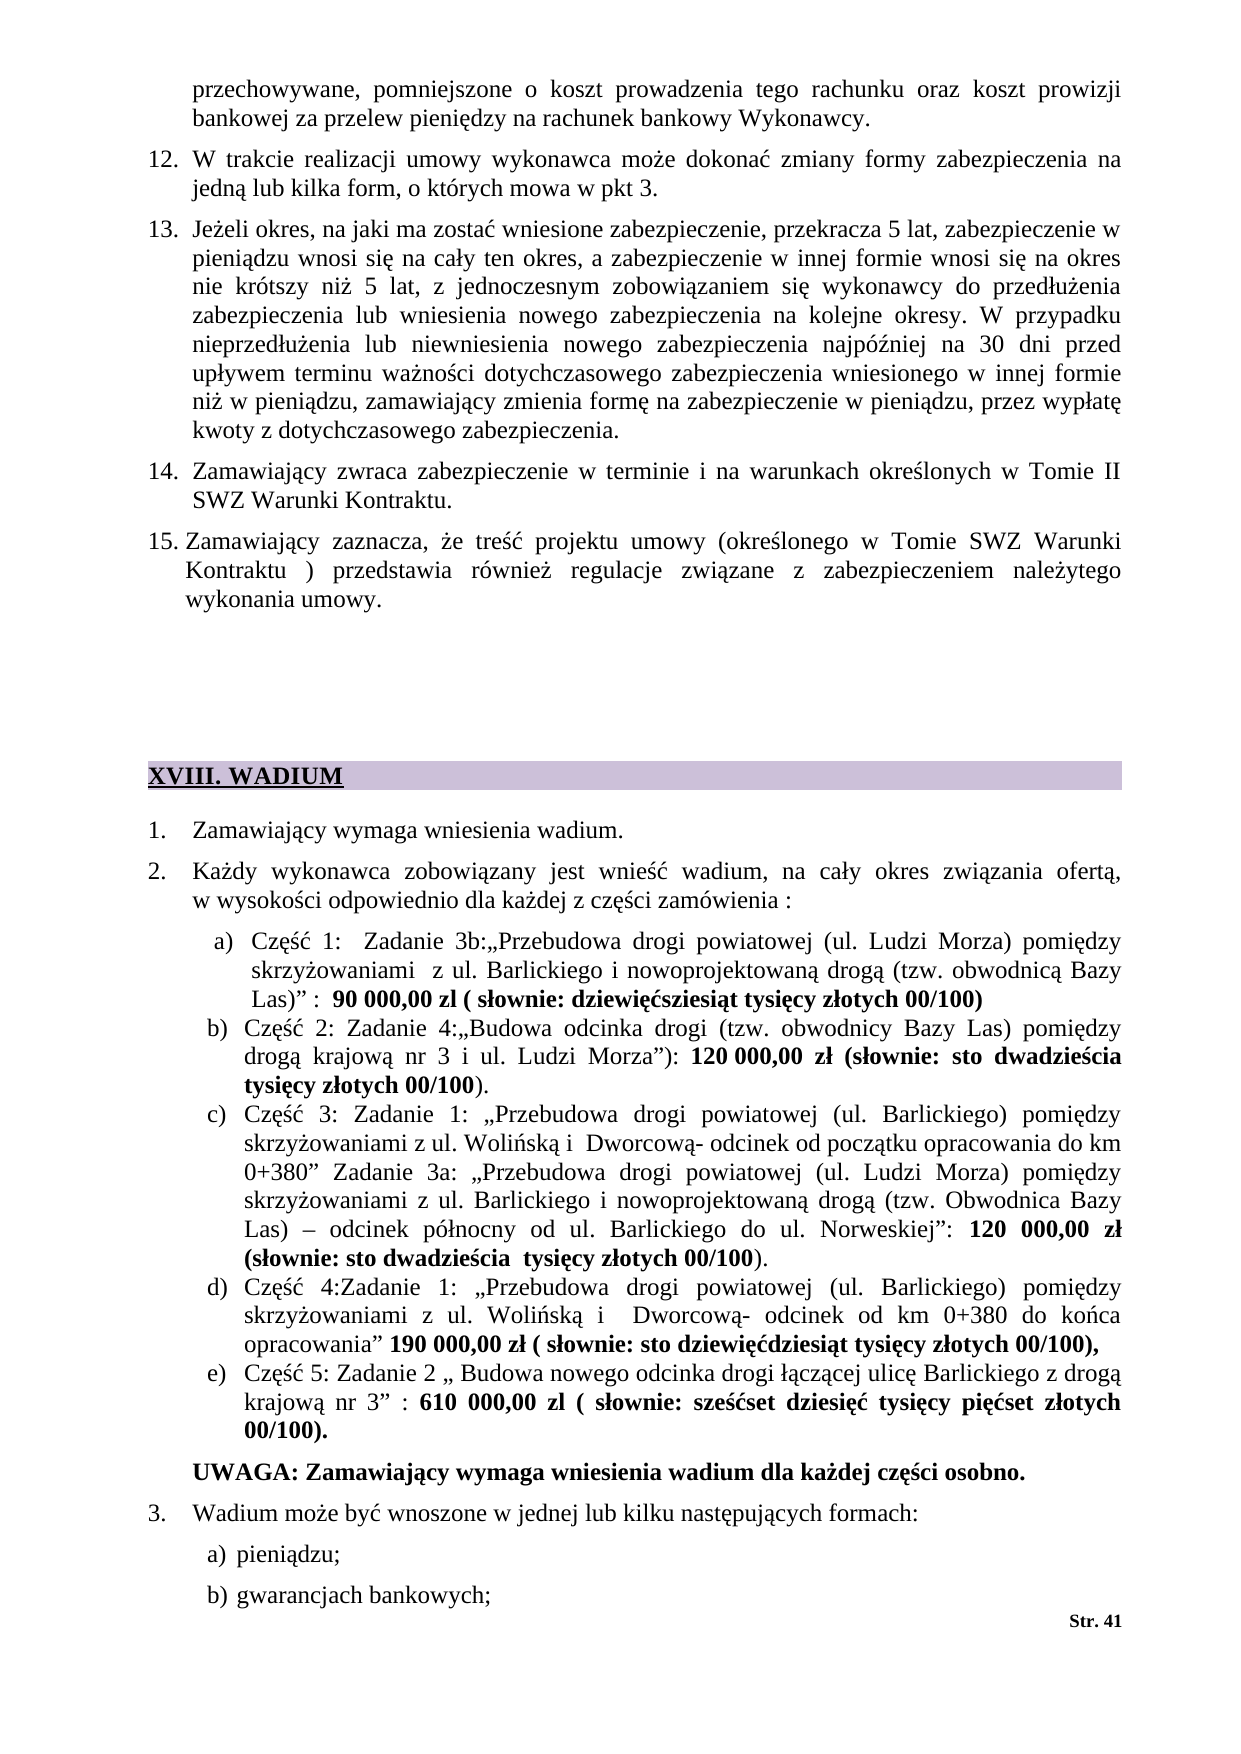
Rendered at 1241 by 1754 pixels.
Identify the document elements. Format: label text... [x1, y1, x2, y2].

list Zamawiający zwraca zabezpieczenie w terminie i na warunkach określonych w Tomie II SWZ Warunki Kontraktu. [148, 456, 1122, 514]
list Wadium może być wnoszone w jednej lub kilku następujących formach: [148, 1498, 1122, 1527]
list W trakcie realizacji umowy wykonawca może dokonać zmiany formy zabezpieczenia na jedną lub kilka form, o których mowa w pkt 3. [148, 144, 1122, 201]
list gwarancjach bankowych; [207, 1580, 1122, 1609]
list Zamawiający zaznacza, że treść projektu umowy (określonego w Tomie SWZ Warunki Kontraktu ) przedstawia również regulacje związane z zabezpieczeniem należytego wykonania umowy. [148, 526, 1122, 613]
list Jeżeli okres, na jaki ma zostać wniesione zabezpieczenie, przekracza 5 lat, zabezpieczenie w pieniądzu wnosi się na cały ten okres, a zabezpieczenie w innej formie wnosi się na okres nie krótszy niż 5 lat, z jednoczesnym zobowiązaniem się wykonawcy do przedłużenia zabezpieczenia lub wniesienia nowego zabezpieczenia na kolejne okresy. W przypadku nieprzedłużenia lub niewniesienia nowego zabezpieczenia najpóźniej na 30 dni przed upływem terminu ważności dotychczasowego zabezpieczenia wniesionego w innej formie niż w pieniądzu, zamawiający zmienia formę na zabezpieczenie w pieniądzu, przez wypłatę kwoty z dotychczasowego zabezpieczenia. [148, 214, 1122, 444]
text UWAGA: Zamawiający wymaga wniesienia wadium dla każdej części osobno. [192, 1457, 1122, 1485]
list Część 4:Zadanie 1: „Przebudowa drogi powiatowej (ul. Barlickiego) pomiędzy skrzyżowaniami z ul. Wolińską i Dworcową- odcinek od km 0+380 do końca opracowania” 190 000,00 zł ( słownie: sto dziewięćdziesiąt tysięcy złotych 00/100), [207, 1272, 1122, 1358]
list Część 1: Zadanie 3b:„Przebudowa drogi powiatowej (ul. Ludzi Morza) pomiędzy skrzyżowaniami z ul. Barlickiego i nowoprojektowaną drogą (tzw. obwodnicą Bazy Las)” : 90 000,00 zl ( słownie: dziewięćsziesiąt tysięcy złotych 00/100) [214, 926, 1122, 1013]
list pieniądzu; [207, 1539, 1122, 1568]
list Zamawiający wymaga wniesienia wadium. [148, 815, 1122, 844]
list Każdy wykonawca zobowiązany jest wnieść wadium, na cały okres związania ofertą, w wysokości odpowiednio dla każdej z części zamówienia : [148, 856, 1122, 914]
list Część 3: Zadanie 1: „Przebudowa drogi powiatowej (ul. Barlickiego) pomiędzy skrzyżowaniami z ul. Wolińską i Dworcową- odcinek od początku opracowania do km 0+380” Zadanie 3a: „Przebudowa drogi powiatowej (ul. Ludzi Morza) pomiędzy skrzyżowaniami z ul. Barlickiego i nowoprojektowaną drogą (tzw. Obwodnica Bazy Las) – odcinek północny od ul. Barlickiego do ul. Norweskiej”: 120 000,00 zł (słownie: sto dwadzieścia tysięcy złotych 00/100). [207, 1099, 1122, 1272]
list Część 2: Zadanie 4:„Budowa odcinka drogi (tzw. obwodnicy Bazy Las) pomiędzy drogą krajową nr 3 i ul. Ludzi Morza”): 120 000,00 zł (słownie: sto dwadzieścia tysięcy złotych 00/100). [207, 1013, 1122, 1099]
list Część 5: Zadanie 2 „ Budowa nowego odcinka drogi łączącej ulicę Barlickiego z drogą krajową nr 3” : 610 000,00 zl ( słownie: sześćset dziesięć tysięcy pięćset złotych 00/100). [207, 1358, 1122, 1444]
subtitle XVIII. WADIUM [148, 761, 1122, 790]
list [148, 74, 1122, 131]
